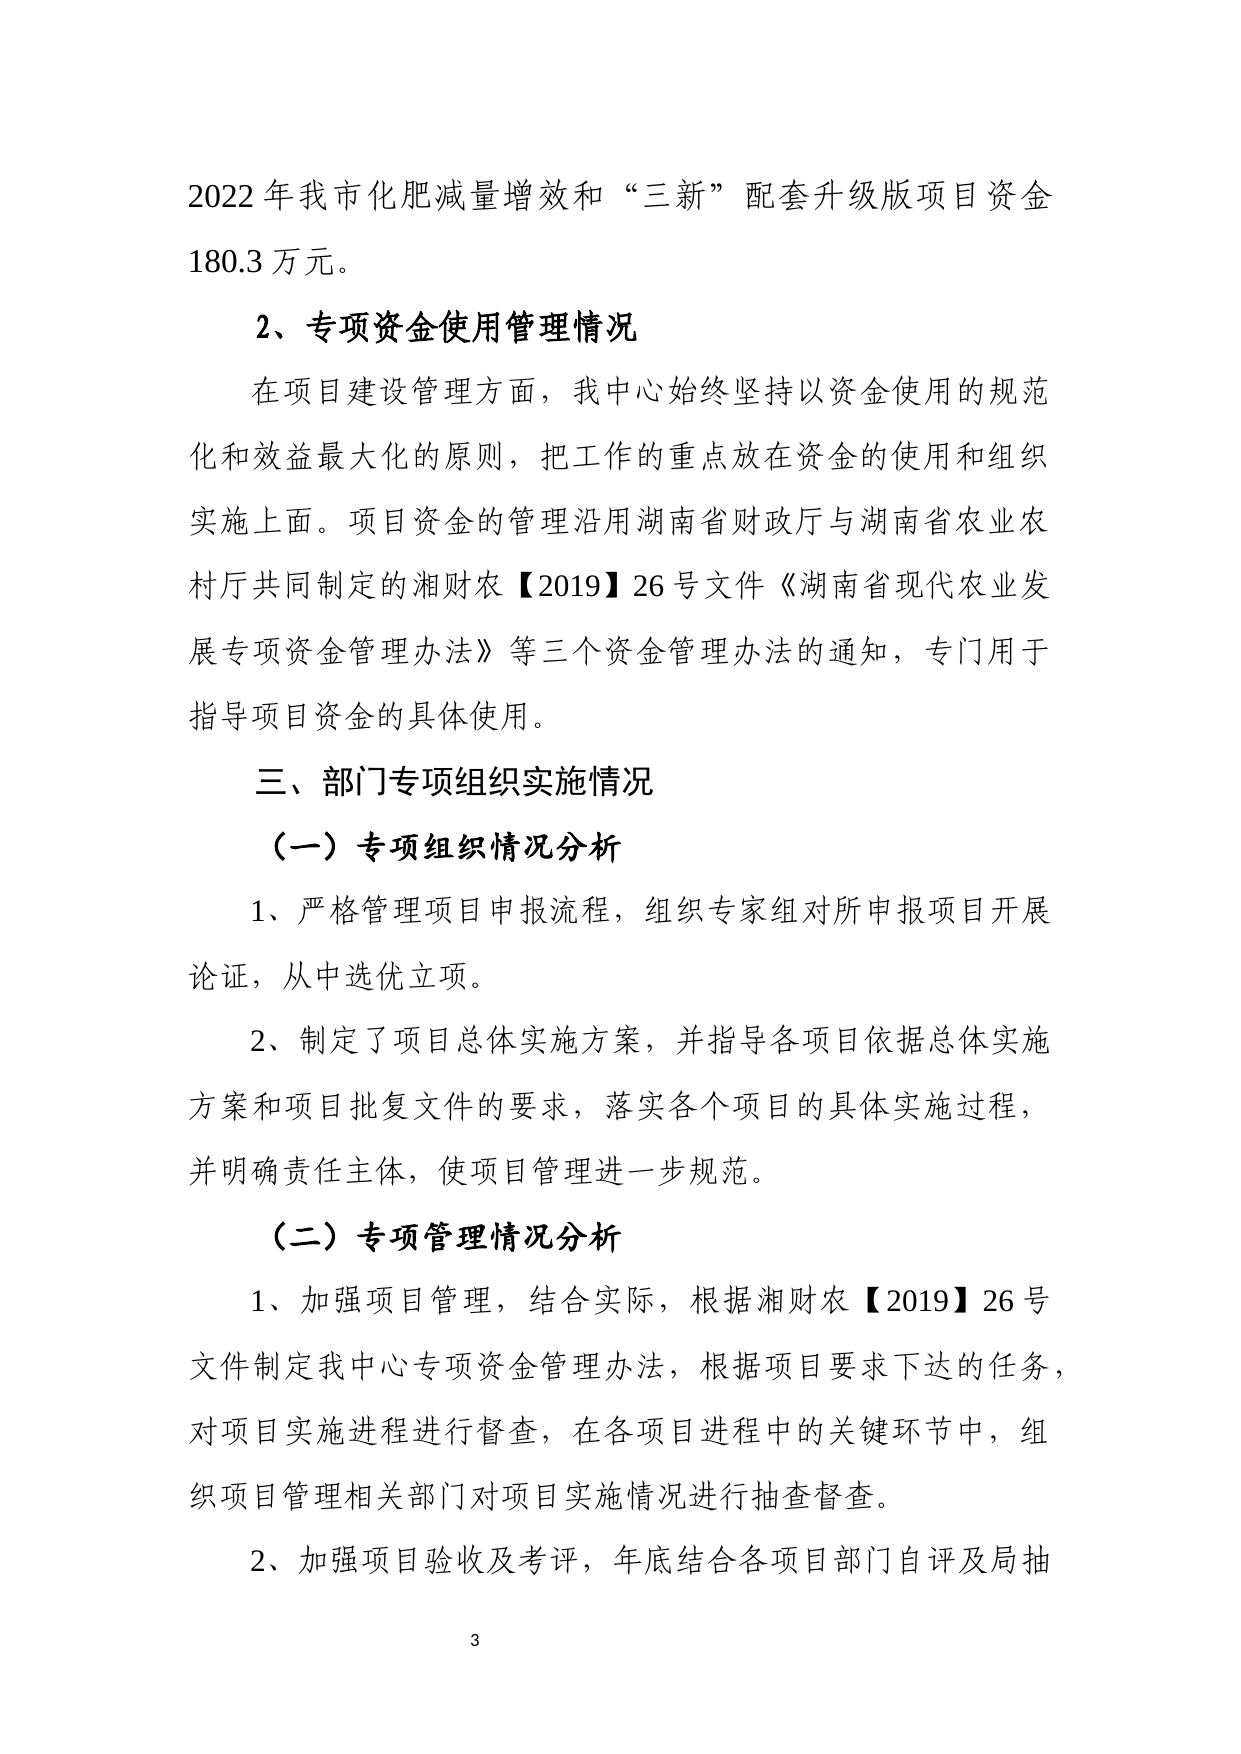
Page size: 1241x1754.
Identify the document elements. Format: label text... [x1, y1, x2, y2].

text 在项目建设管理方面，我中心始终坚持以资金使用的规范化和效益最大化的原则，把工作的重点放在资金的使用和组织实施上面。项目资金的管理沿用湖南省财政厅与湖南省农业农村厅共同制定的湘财农【2019】26号文件《湖南省现代农业发展专项资金管理办法》等三个资金管理办法的通知，专门用于指导项目资金的具体使用。 [187, 357, 1053, 747]
text （一）专项组织情况分析 [187, 812, 1053, 877]
text （二）专项管理情况分析 [187, 1202, 1053, 1267]
text 1、严格管理项目申报流程，组织专家组对所申报项目开展论证，从中选优立项。 [187, 877, 1053, 1007]
text 1、加强项目管理，结合实际，根据湘财农【2019】26号文件制定我中心专项资金管理办法，根据项目要求下达的任务，对项目实施进程进行督查，在各项目进程中的关键环节中，组织项目管理相关部门对项目实施情况进行抽查督查。 [187, 1267, 1053, 1527]
text 2、制定了项目总体实施方案，并指导各项目依据总体实施方案和项目批复文件的要求，落实各个项目的具体实施过程，并明确责任主体，使项目管理进一步规范。 [187, 1007, 1053, 1202]
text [187, 162, 1053, 292]
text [187, 1527, 1053, 1592]
text 三、部门专项组织实施情况 [187, 747, 1053, 812]
text 2、专项资金使用管理情况 [187, 292, 1053, 357]
